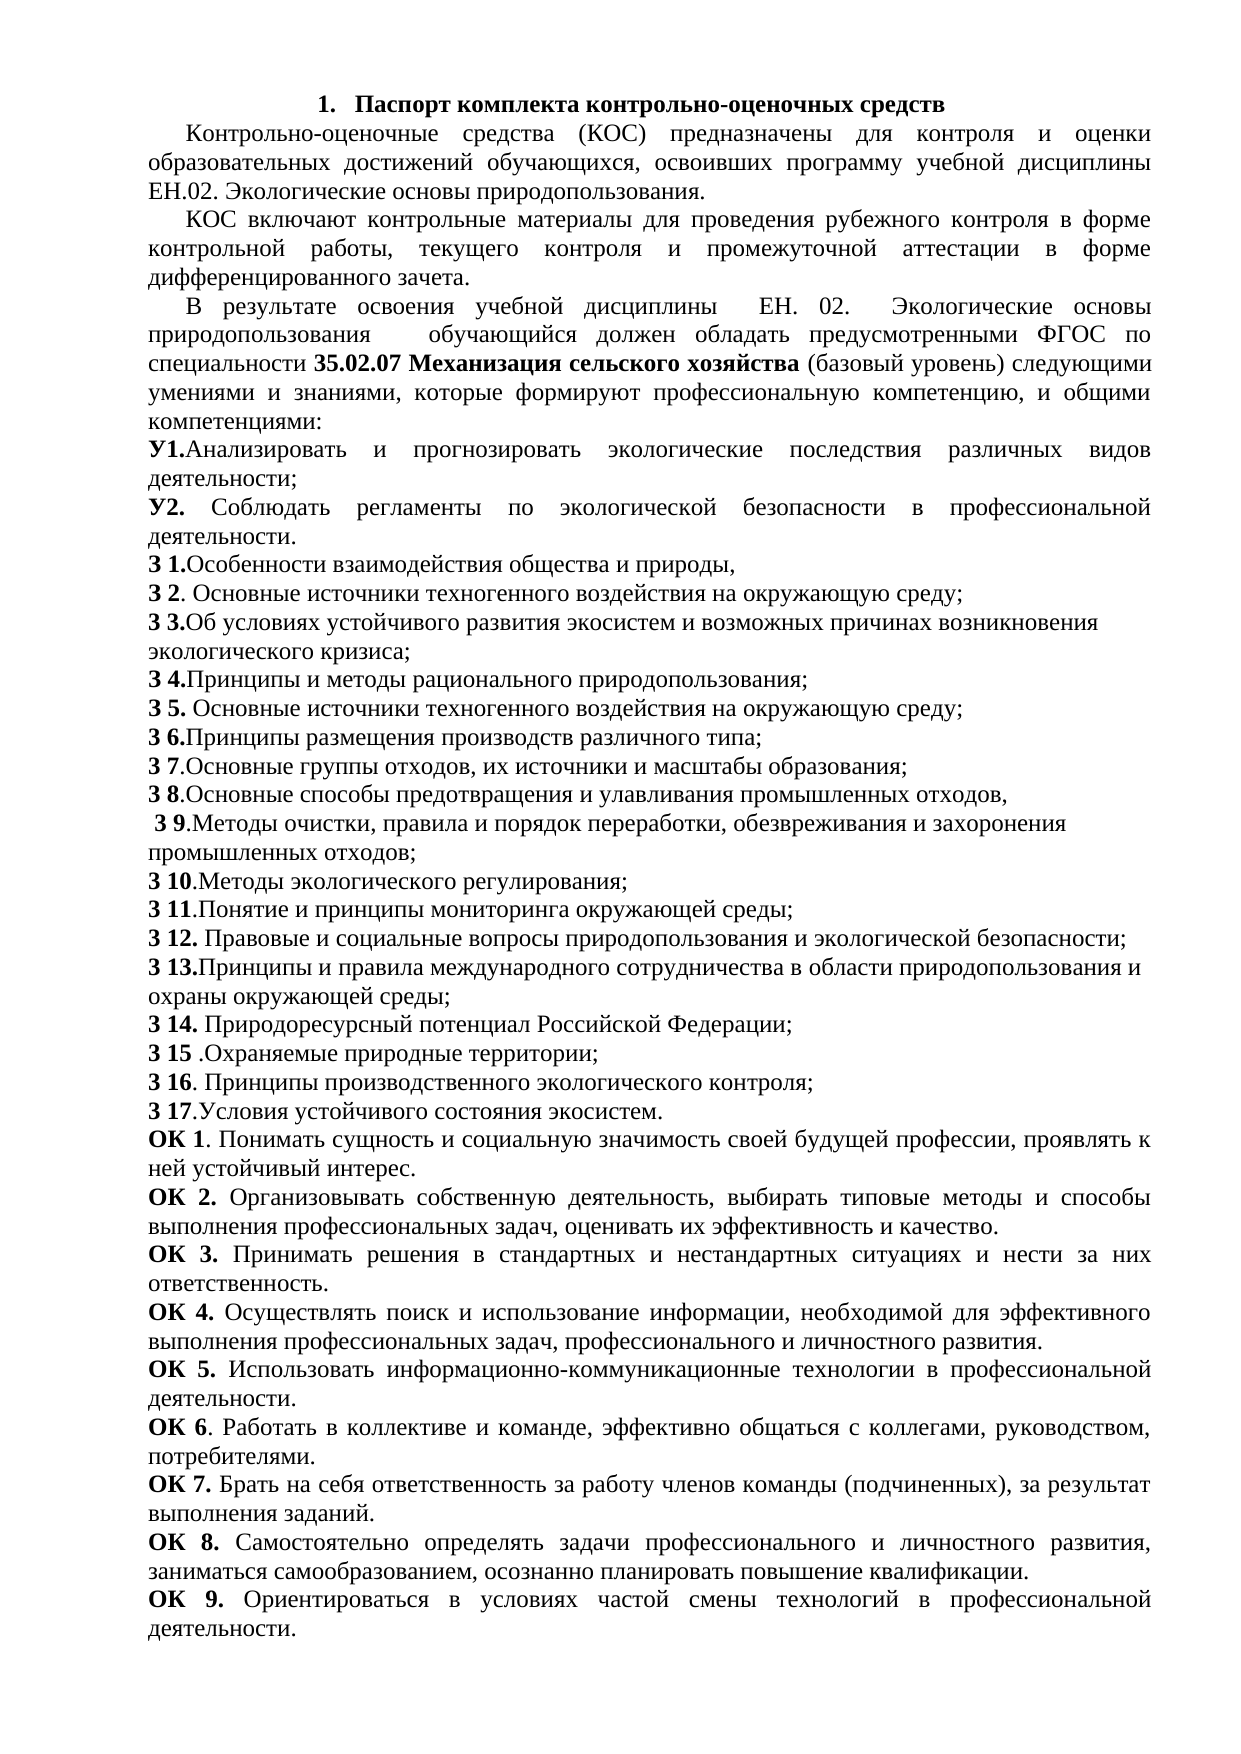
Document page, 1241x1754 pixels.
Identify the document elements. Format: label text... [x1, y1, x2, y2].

text 3 15 .Охраняемые природные территории; [148, 1038, 1152, 1067]
text ОК 7. Брать на себя ответственность за работу членов команды (подчиненных), за результат выполнения заданий. [148, 1469, 1152, 1527]
text У2. Соблюдать регламенты по экологической безопасности в профессиональной деятельности. [148, 492, 1152, 549]
text ОК 5. Использовать информационно-коммуникационные технологии в профессиональной деятельности. [148, 1354, 1152, 1412]
text ОК 3. Принимать решения в стандартных и нестандартных ситуациях и нести за них ответственность. [148, 1239, 1152, 1297]
text ОК 2. Организовывать собственную деятельность, выбирать типовые методы и способы выполнения профессиональных задач, оценивать их эффективность и качество. [148, 1182, 1152, 1239]
text ОК 1. Понимать сущность и социальную значимость своей будущей профессии, проявлять к ней устойчивый интерес. [148, 1124, 1152, 1182]
text ОК 4. Осуществлять поиск и использование информации, необходимой для эффективного выполнения профессиональных задач, профессионального и личностного развития. [148, 1297, 1152, 1354]
text З 5. Основные источники техногенного воздействия на окружающую среду; [148, 693, 1152, 722]
text З 2. Основные источники техногенного воздействия на окружающую среду; [148, 578, 1152, 607]
text 3 14. Природоресурсный потенциал Российской Федерации; [148, 1009, 1152, 1038]
text 3 10.Методы экологического регулирования; [148, 866, 1152, 894]
text З 1.Особенности взаимодействия общества и природы, [148, 549, 1152, 578]
text 3 16. Принципы производственного экологического контроля; [148, 1067, 1152, 1096]
text ОК 9. Ориентироваться в условиях частой смены технологий в профессиональной деятельности. [148, 1584, 1152, 1642]
text У1.Анализировать и прогнозировать экологические последствия различных видов деятельности; [148, 434, 1152, 492]
text 3 12. Правовые и социальные вопросы природопользования и экологической безопасности; [148, 923, 1152, 952]
text ОК 6. Работать в коллективе и команде, эффективно общаться с коллегами, руководством, потребителями. [148, 1412, 1152, 1469]
text 3 3.Об условиях устойчивого развития экосистем и возможных причинах возникновения экологического кризиса; [148, 607, 1152, 664]
text 3 7.Основные группы отходов, их источники и масштабы образования; [148, 751, 1152, 779]
text 3 9.Методы очистки, правила и порядок переработки, обезвреживания и захоронения промышленных отходов; [148, 808, 1152, 866]
text 3 17.Условия устойчивого состояния экосистем. [148, 1096, 1152, 1124]
text 3 6.Принципы размещения производств различного типа; [148, 722, 1152, 751]
text З 4.Принципы и методы рационального природопользования; [148, 664, 1152, 693]
text 3 13.Принципы и правила международного сотрудничества в области природопользования и охраны окружающей среды; [148, 952, 1152, 1009]
text В результате освоения учебной дисциплины ЕН. 02. Экологические основы природопользования обучающийся должен обладать предусмотренными ФГОС по специальности 35.02.07 Механизация сельского хозяйства (базовый уровень) следующими умениями и знаниями, которые формируют профессиональную компетенцию, и общими компетенциями: [148, 291, 1152, 434]
text 3 11.Понятие и принципы мониторинга окружающей среды; [148, 894, 1152, 923]
text ОК 8. Самостоятельно определять задачи профессионального и личностного развития, заниматься самообразованием, осознанно планировать повышение квалификации. [148, 1527, 1152, 1584]
text КОС включают контрольные материалы для проведения рубежного контроля в форме контрольной работы, текущего контроля и промежуточной аттестации в форме дифференцированного зачета. [148, 204, 1152, 291]
text Контрольно-оценочные средства (КОС) предназначены для контроля и оценки образовательных достижений обучающихся, освоивших программу учебной дисциплины ЕН.02. Экологические основы природопользования. [148, 118, 1152, 204]
list Паспорт комплекта контрольно-оценочных средств [110, 89, 1152, 118]
text 3 8.Основные способы предотвращения и улавливания промышленных отходов, [148, 779, 1152, 808]
